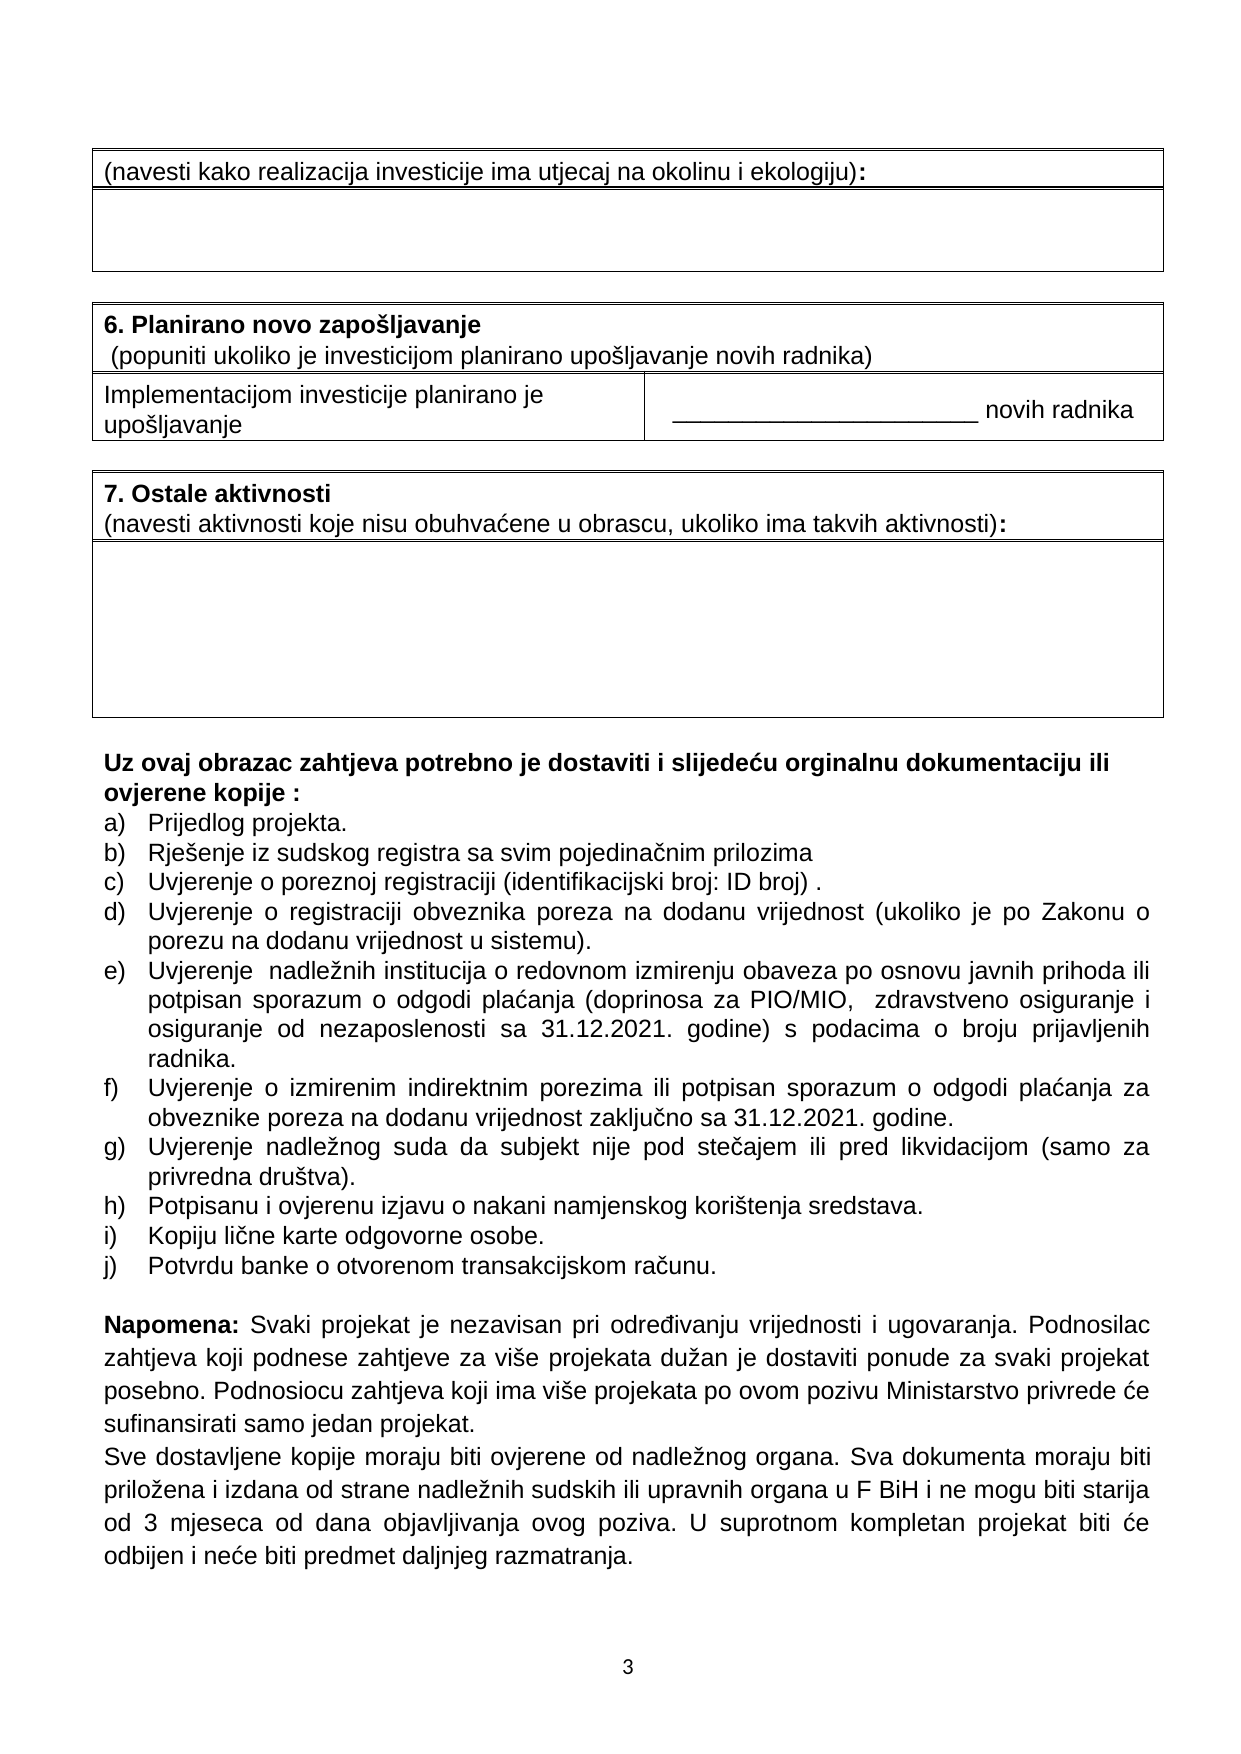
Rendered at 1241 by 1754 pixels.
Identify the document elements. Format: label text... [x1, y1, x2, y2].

table_cell [93, 190, 1163, 271]
text Napomena: Svaki projekat je nezavisan pri određivanju vrijednosti i ugovaranja. Podnosilac zahtjeva koji podnese zahtjeve za više projekata dužan je dostaviti ponude za svaki projekat posebno. Podnosiocu zahtjeva koji ima više projekata po ovom pozivu Ministarstvo privrede će sufinansirati samo jedan projekat. [103, 1310, 1152, 1438]
table_header 7. Ostale aktivnosti (navesti aktivnosti koje nisu obuhvaćene u obrascu, ukoliko ima takvih aktivnosti): [93, 473, 1163, 539]
table_cell Implementacijom investicije planirano je upošljavanje [93, 374, 644, 440]
list Uvjerenje nadležnog suda da subjekt nije pod stečajem ili pred likvidacijom (samo za privredna društva). [103, 1132, 1152, 1190]
table_header 6. Planirano novo zapošljavanje (popuniti ukoliko je investicijom planirano upošljavanje novih radnika) [93, 305, 1163, 371]
list Rješenje iz sudskog registra sa svim pojedinačnim prilozima [103, 838, 1152, 866]
list Uvjerenje o poreznoj registraciji (identifikacijski broj: ID broj) . [103, 867, 1152, 896]
table_cell [93, 542, 1163, 717]
list Potvrdu banke o otvorenom transakcijskom računu. [103, 1251, 1152, 1279]
list Uvjerenje o izmirenim indirektnim porezima ili potpisan sporazum o odgodi plaćanja za obveznike poreza na dodanu vrijednost zaključno sa 31.12.2021. godine. [103, 1073, 1152, 1131]
list Prijedlog projekta. [103, 808, 1152, 837]
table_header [93, 151, 1163, 186]
text Sve dostavljene kopije moraju biti ovjerene od nadležnog organa. Sva dokumenta moraju biti priložena i izdana od strane nadležnih sudskih ili upravnih organa u F BiH i ne mogu biti starija od 3 mjeseca od dana objavljivanja ovog poziva. U suprotnom kompletan projekat biti će odbijen i neće biti predmet daljnjeg razmatranja. [103, 1442, 1152, 1570]
table_cell ______________________ novih radnika [645, 374, 1163, 440]
list Uvjerenje nadležnih institucija o redovnom izmirenju obaveza po osnovu javnih prihoda ili potpisan sporazum o odgodi plaćanja (doprinosa za PIO/MIO, zdravstveno osiguranje i osiguranje od nezaposlenosti sa 31.12.2021. godine) s podacima o broju prijavljenih radnika. [103, 956, 1152, 1072]
list Kopiju lične karte odgovorne osobe. [103, 1221, 1152, 1250]
list Potpisanu i ovjerenu izjavu o nakani namjenskog korištenja sredstava. [103, 1191, 1152, 1220]
list Uvjerenje o registraciji obveznika poreza na dodanu vrijednost (ukoliko je po Zakonu o porezu na dodanu vrijednost u sistemu). [103, 897, 1152, 955]
text Uz ovaj obrazac zahtjeva potrebno je dostaviti i slijedeću orginalnu dokumentaciju ili ovjerene kopije : [103, 748, 1152, 807]
